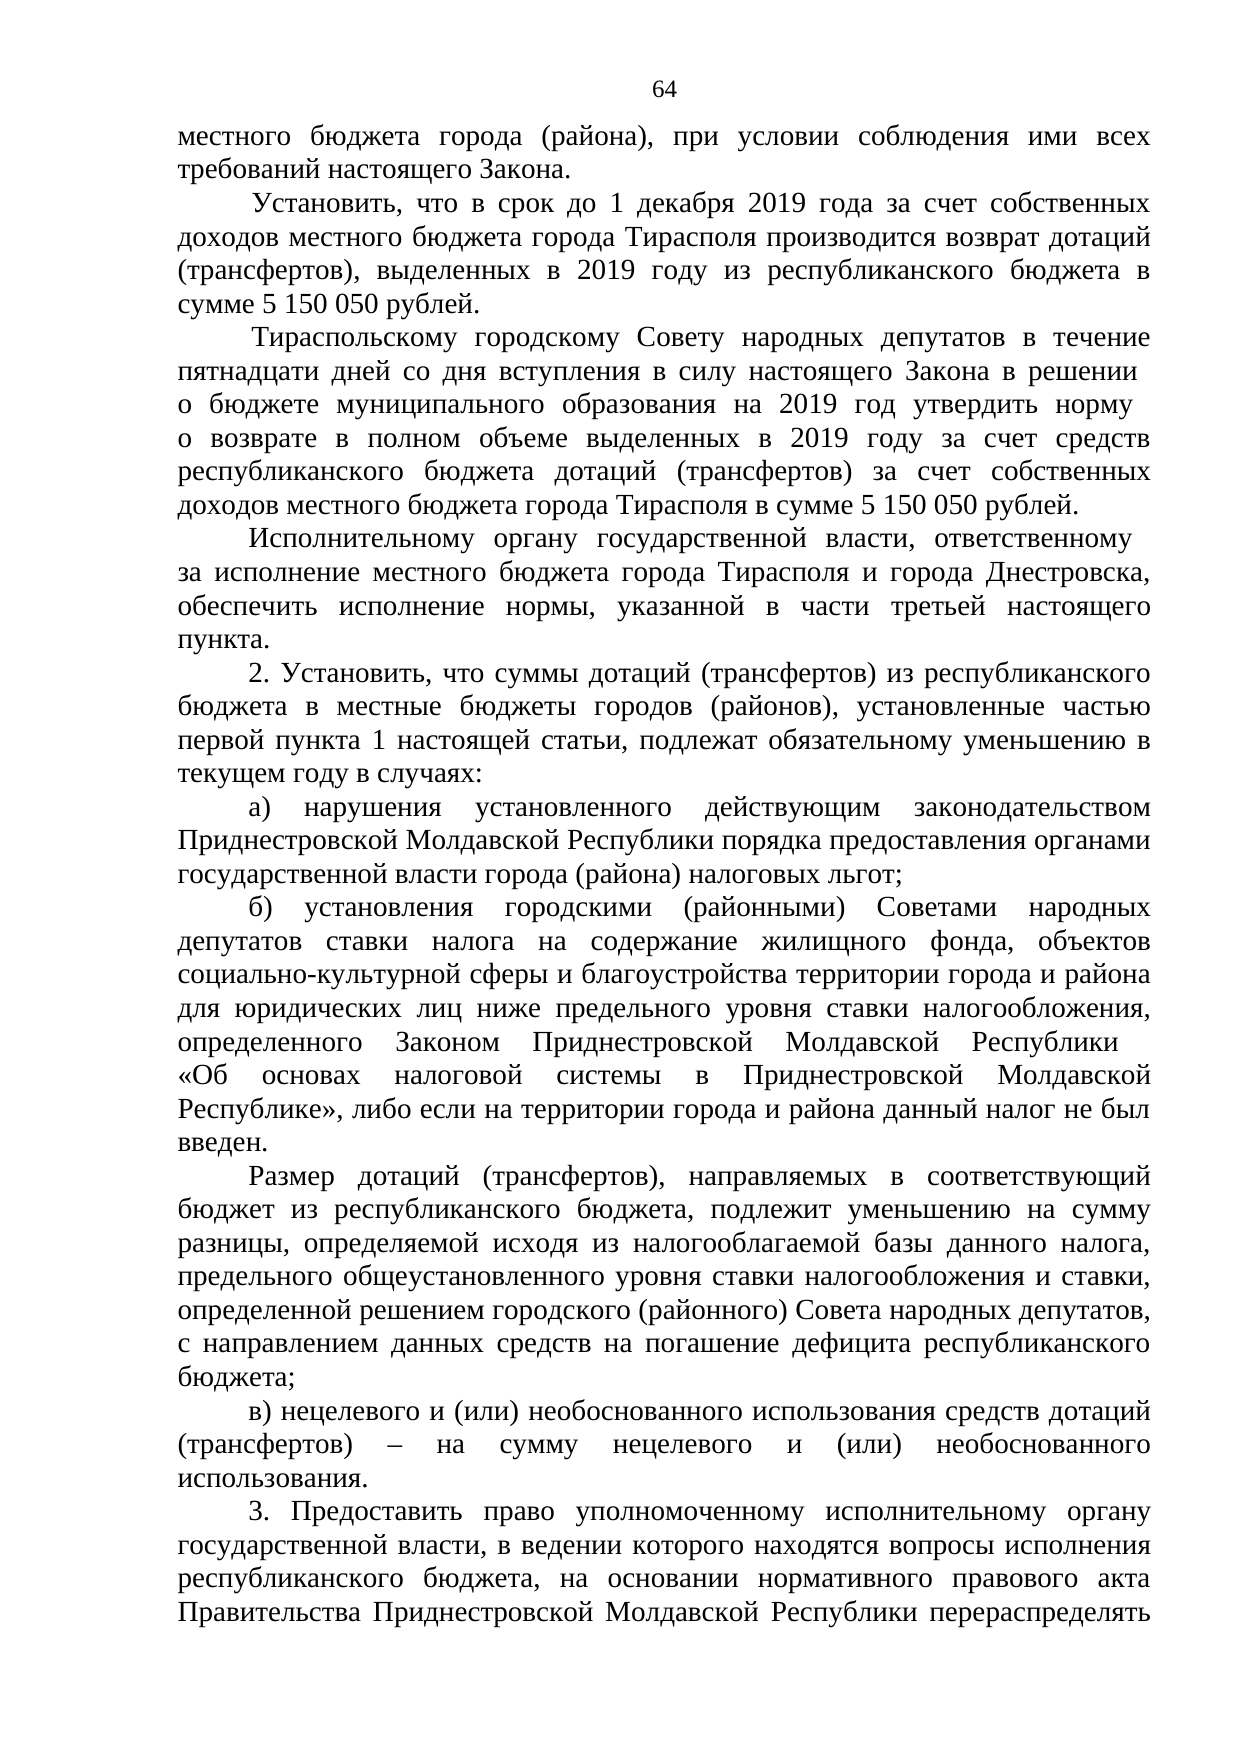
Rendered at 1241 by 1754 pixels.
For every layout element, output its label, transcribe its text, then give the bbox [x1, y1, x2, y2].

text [177, 118, 1152, 185]
text а) нарушения установленного действующим законодательством Приднестровской Молдавской Республики порядка предоставления органами государственной власти города (района) налоговых льгот; [177, 789, 1152, 889]
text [177, 1493, 1152, 1627]
text б) установления городскими (районными) Советами народных депутатов ставки налога на содержание жилищного фонда, объектов социально-культурной сферы и благоустройства территории города и района для юридических лиц ниже предельного уровня ставки налогообложения, определенного Законом Приднестровской Молдавской Республики «Об основах налоговой системы в Приднестровской Молдавской Республике», либо если на территории города и района данный налог не был введен. [177, 889, 1152, 1158]
text Установить, что в срок до 1 декабря 2019 года за счет собственных доходов местного бюджета города Тирасполя производится возврат дотаций (трансфертов), выделенных в 2019 году из республиканского бюджета в сумме 5 150 050 рублей. [177, 185, 1152, 319]
text Размер дотаций (трансфертов), направляемых в соответствующий бюджет из республиканского бюджета, подлежит уменьшению на сумму разницы, определяемой исходя из налогооблагаемой базы данного налога, предельного общеустановленного уровня ставки налогообложения и ставки, определенной решением городского (районного) Совета народных депутатов, с направлением данных средств на погашение дефицита республиканского бюджета; [177, 1158, 1152, 1393]
text Тираспольскому городскому Совету народных депутатов в течение пятнадцати дней со дня вступления в силу настоящего Закона в решении о бюджете муниципального образования на 2019 год утвердить норму о возврате в полном объеме выделенных в 2019 году за счет средств республиканского бюджета дотаций (трансфертов) за счет собственных доходов местного бюджета города Тирасполя в сумме 5 150 050 рублей. [177, 319, 1152, 521]
text Исполнительному органу государственной власти, ответственному за исполнение местного бюджета города Тирасполя и города Днестровска, обеспечить исполнение нормы, указанной в части третьей настоящего пункта. [177, 521, 1152, 655]
text 2. Установить, что суммы дотаций (трансфертов) из республиканского бюджета в местные бюджеты городов (районов), установленные частью первой пункта 1 настоящей статьи, подлежат обязательному уменьшению в текущем году в случаях: [177, 655, 1152, 789]
text в) нецелевого и (или) необоснованного использования средств дотаций (трансфертов) – на сумму нецелевого и (или) необоснованного использования. [177, 1393, 1152, 1493]
